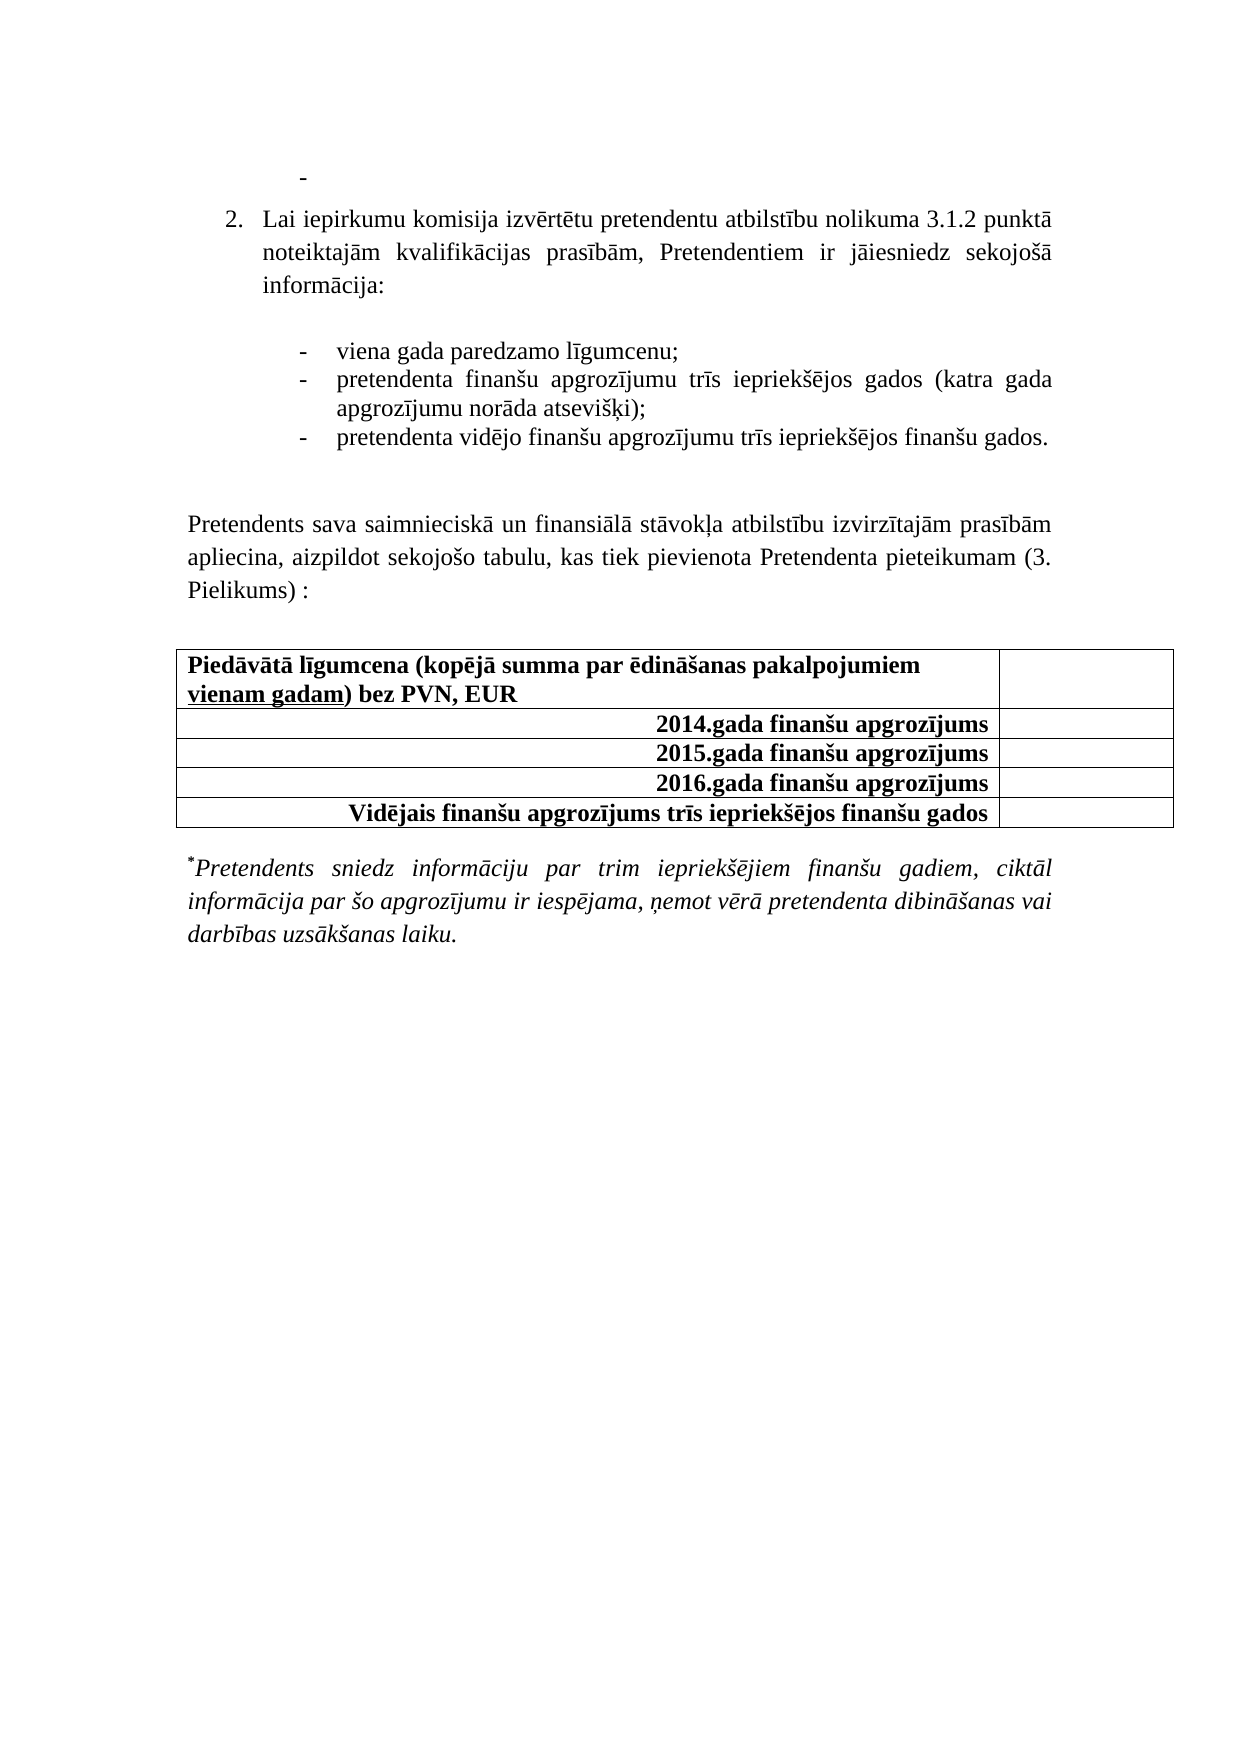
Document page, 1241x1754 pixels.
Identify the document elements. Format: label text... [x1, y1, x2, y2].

table_cell 2015.gada finanšu apgrozījums [177, 739, 999, 767]
list viena gada paredzamo līgumcenu; [299, 336, 1053, 364]
table_cell [1000, 739, 1173, 767]
table_cell [1000, 798, 1173, 827]
list Lai iepirkumu komisija izvērtētu pretendentu atbilstību nolikuma 3.1.2 punktā noteiktajām kvalifikācijas prasībām, Pretendentiem ir jāiesniedz sekojošā informācija: [225, 204, 1053, 298]
table_header [1000, 650, 1173, 708]
list pretendenta vidējo finanšu apgrozījumu trīs iepriekšējos finanšu gados. [299, 422, 1053, 451]
text *Pretendents sniedz informāciju par trim iepriekšējiem finanšu gadiem, ciktāl informācija par šo apgrozījumu ir iespējama, ņemot vērā pretendenta dibināšanas vai darbības uzsākšanas laiku. [187, 853, 1053, 948]
table_cell Vidējais finanšu apgrozījums trīs iepriekšējos finanšu gados [177, 798, 999, 827]
table_header Piedāvātā līgumcena (kopējā summa par ēdināšanas pakalpojumiem vienam gadam) bez PVN, EUR [177, 650, 999, 708]
list pretendenta finanšu apgrozījumu trīs iepriekšējos gados (katra gada apgrozījumu norāda atsevišķi); [299, 364, 1053, 422]
table_cell 2016.gada finanšu apgrozījums [177, 768, 999, 797]
table_cell [1000, 709, 1173, 737]
table_cell 2014.gada finanšu apgrozījums [177, 709, 999, 737]
table_cell [1000, 768, 1173, 797]
text Pretendents sava saimnieciskā un finansiālā stāvokļa atbilstību izvirzītajām prasībām apliecina, aizpildot sekojošo tabulu, kas tiek pievienota Pretendenta pieteikumam (3. Pielikums) : [187, 509, 1053, 604]
